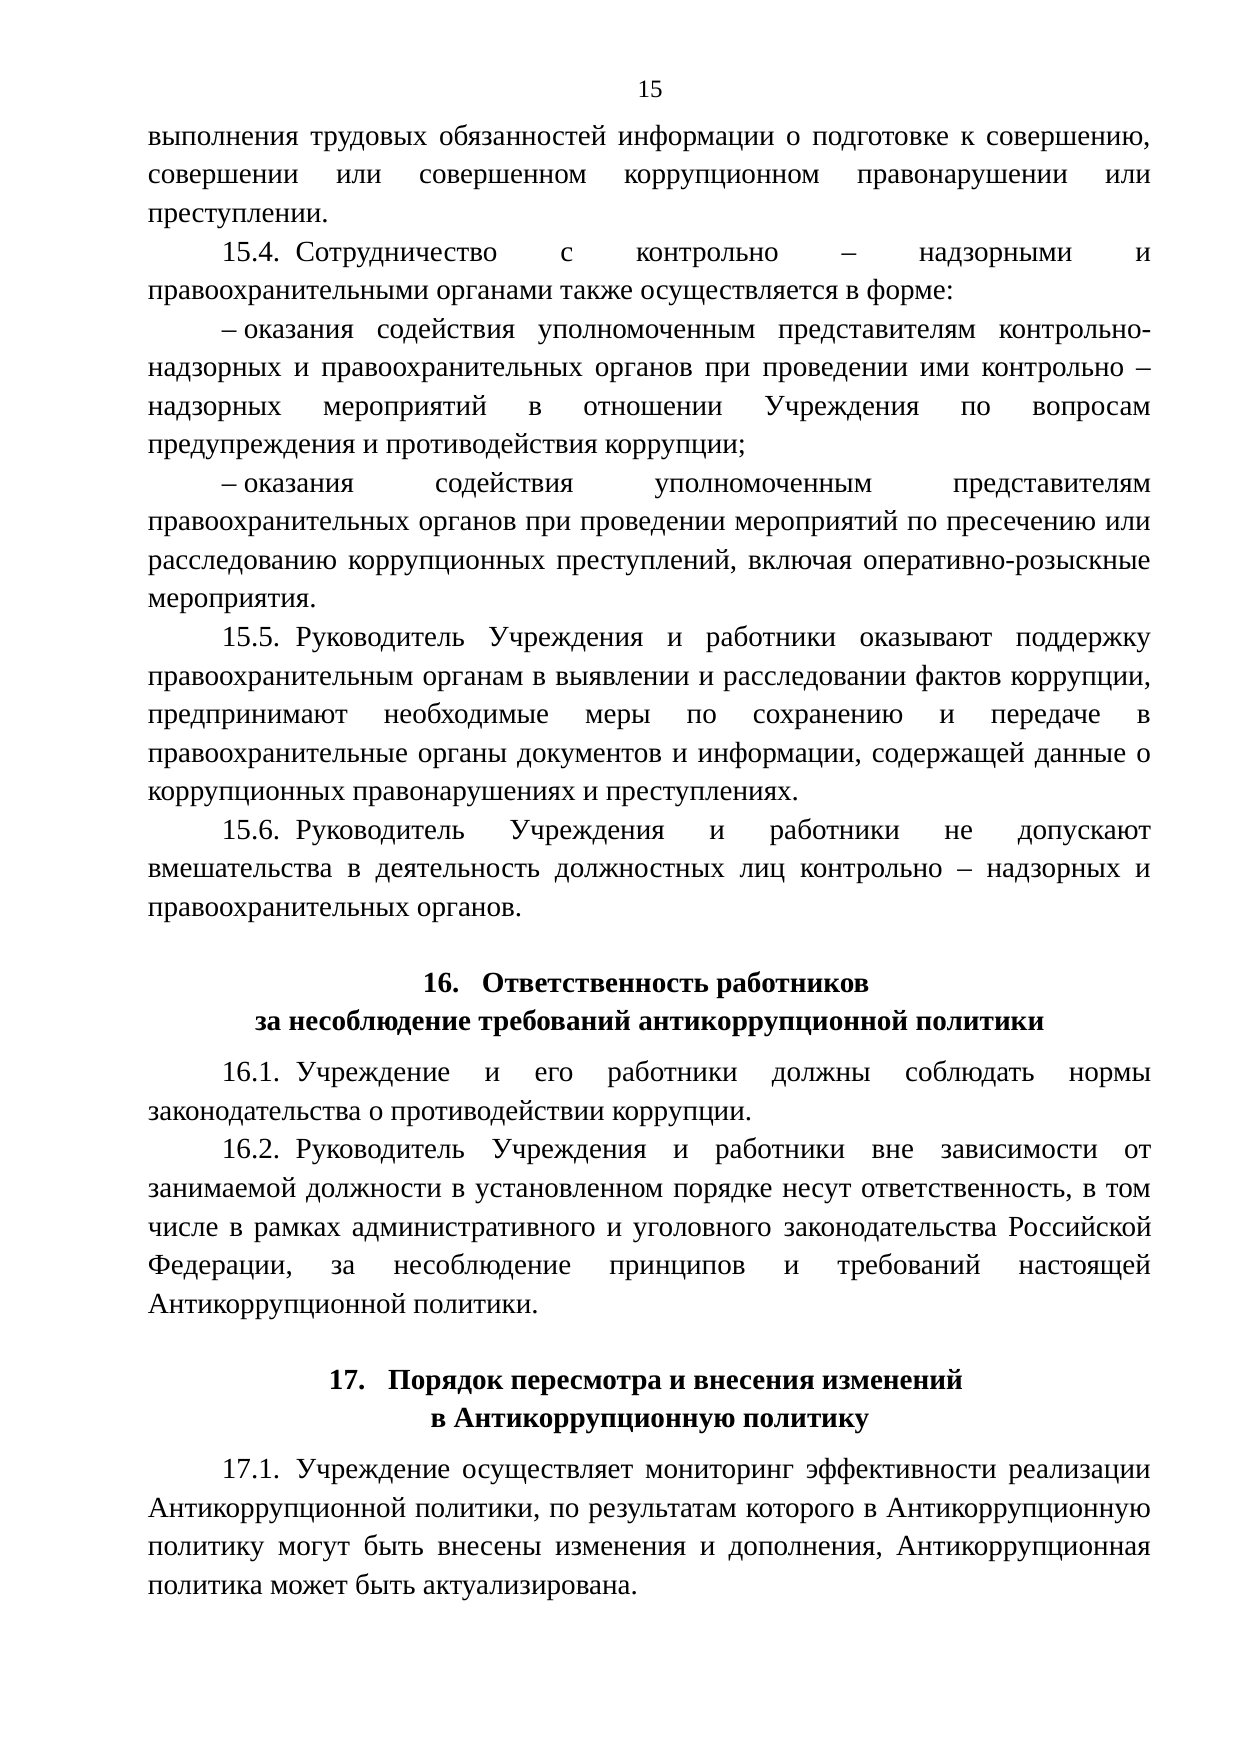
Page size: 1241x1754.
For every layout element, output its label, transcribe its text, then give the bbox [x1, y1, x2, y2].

list Порядок пересмотра и внесения изменений в Антикоррупционную политику [148, 1362, 1152, 1434]
list Учреждение и его работники должны соблюдать нормы законодательства о противодействии коррупции. [148, 1054, 1152, 1127]
list Ответственность работников за несоблюдение требований антикоррупционной политики [148, 965, 1152, 1037]
list Учреждение осуществляет мониторинг эффективности реализации Антикоррупционной политики, по результатам которого в Антикоррупционную политику могут быть внесены изменения и дополнения, Антикоррупционная политика может быть актуализирована. [148, 1451, 1152, 1601]
list Руководитель Учреждения и работники вне зависимости от занимаемой должности в установленном порядке несут ответственность, в том числе в рамках административного и уголовного законодательства Российской Федерации, за несоблюдение принципов и требований настоящей Антикоррупционной политики. [148, 1132, 1152, 1319]
text – оказания содействия уполномоченным представителям правоохранительных органов при проведении мероприятий по пресечению или расследованию коррупционных преступлений, включая оперативно-розыскные мероприятия. [148, 465, 1152, 614]
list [148, 118, 1152, 229]
list Сотрудничество с контрольно – надзорными и правоохранительными органами также осуществляется в форме: [148, 234, 1152, 306]
list Руководитель Учреждения и работники не допускают вмешательства в деятельность должностных лиц контрольно – надзорных и правоохранительных органов. [148, 812, 1152, 922]
text – оказания содействия уполномоченным представителям контрольно-надзорных и правоохранительных органов при проведении ими контрольно – надзорных мероприятий в отношении Учреждения по вопросам предупреждения и противодействия коррупции; [148, 311, 1152, 460]
list Руководитель Учреждения и работники оказывают поддержку правоохранительным органам в выявлении и расследовании фактов коррупции, предпринимают необходимые меры по сохранению и передаче в правоохранительные органы документов и информации, содержащей данные о коррупционных правонарушениях и преступлениях. [148, 619, 1152, 807]
